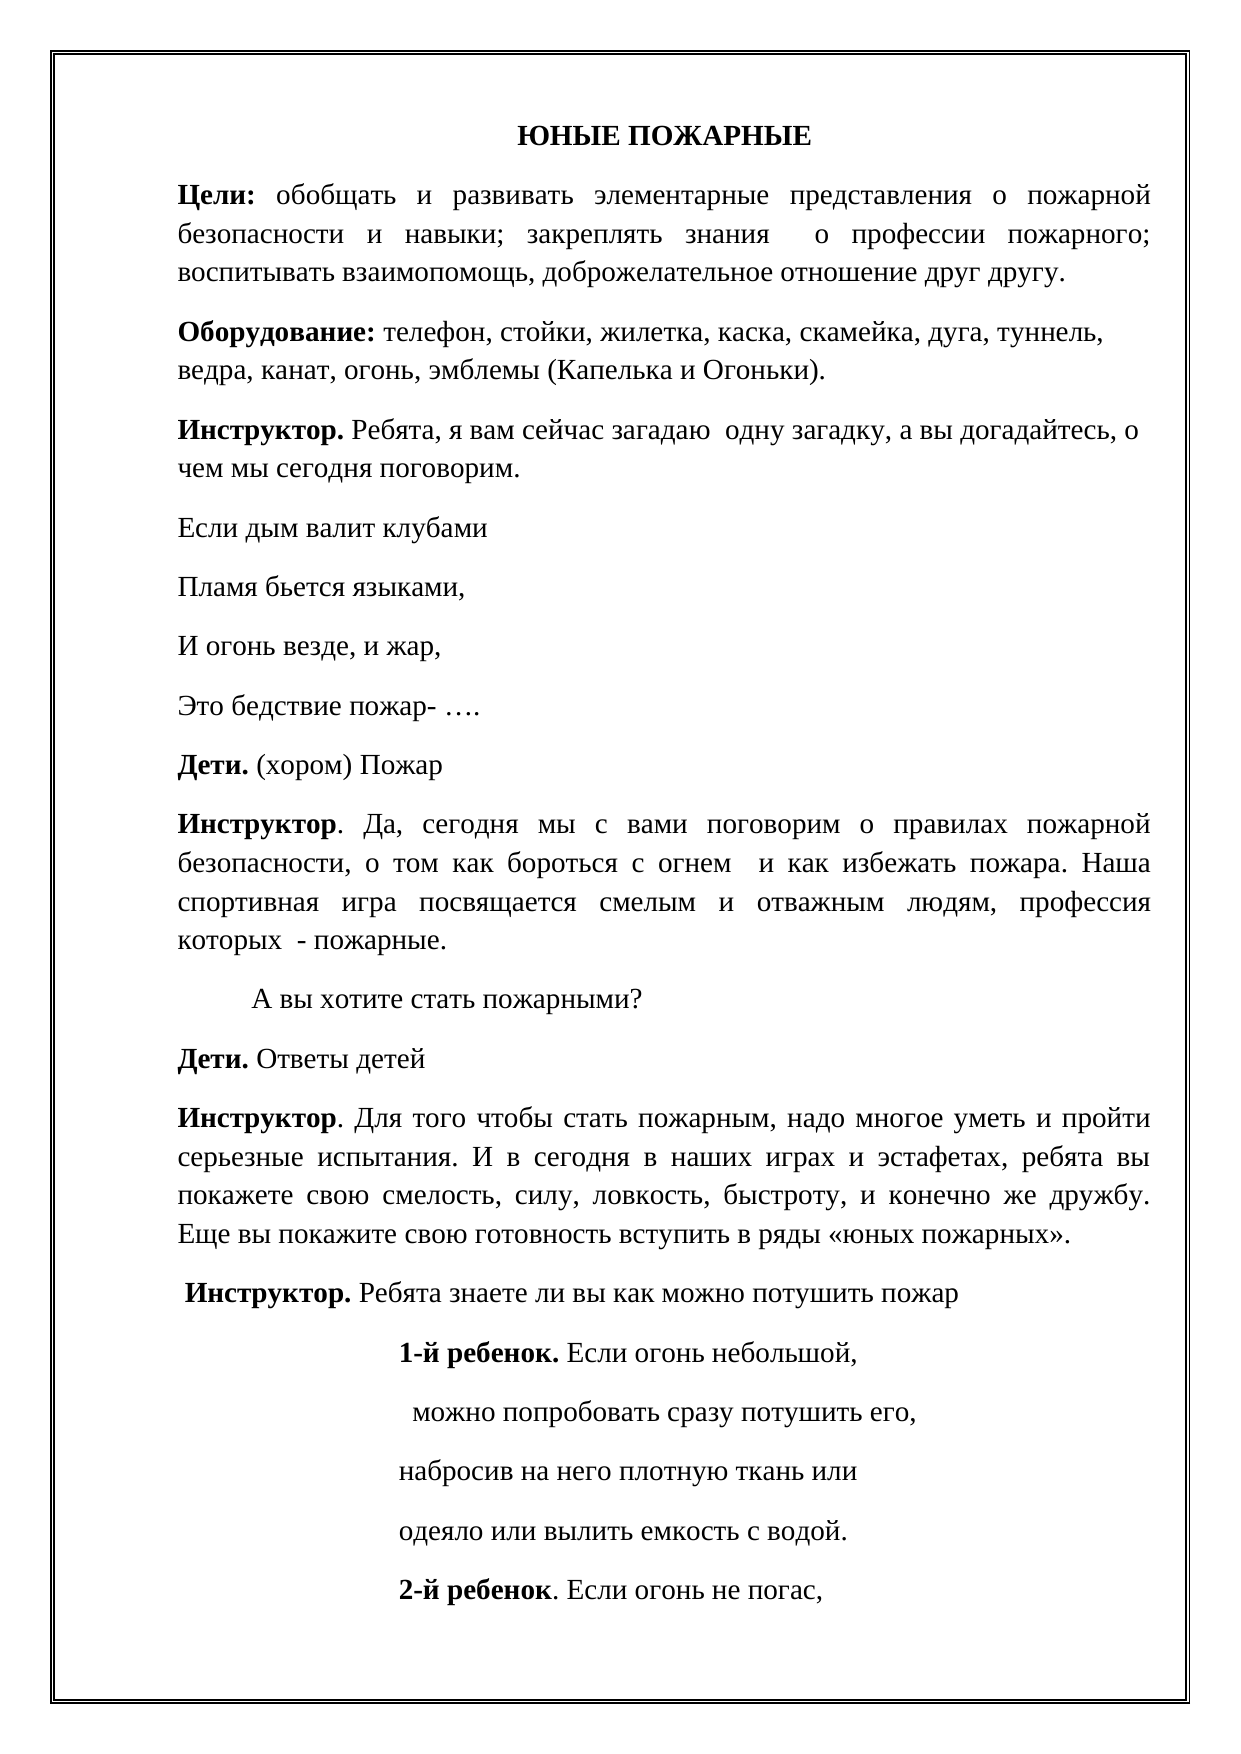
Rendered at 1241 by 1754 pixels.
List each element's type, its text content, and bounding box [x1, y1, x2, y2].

text Инструктор. Для того чтобы стать пожарным, надо многое уметь и пройти серьезные испытания. И в сегодня в наших играх и эстафетах, ребята вы покажете свою смелость, силу, ловкость, быстроту, и конечно же дружбу. Еще вы покажите свою готовность вступить в ряды «юных пожарных». [177, 1100, 1152, 1249]
text Если дым валит клубами [177, 510, 1152, 543]
text Дети. (хором) Пожар [177, 747, 1152, 781]
text 1-й ребенок. Если огонь небольшой, [325, 1335, 1152, 1368]
text Инструктор. Ребята, я вам сейчас загадаю одну загадку, а вы догадайтесь, о чем мы сегодня поговорим. [177, 412, 1152, 484]
text Оборудование: телефон, стойки, жилетка, каска, скамейка, дуга, туннель, ведра, канат, огонь, эмблемы (Капелька и Огоньки). [177, 314, 1152, 386]
text Цели: обобщать и развивать элементарные представления о пожарной безопасности и навыки; закреплять знания о профессии пожарного; воспитывать взаимопомощь, доброжелательное отношение друг другу. [177, 177, 1152, 288]
text набросив на него плотную ткань или [325, 1453, 1152, 1487]
text 2-й ребенок. Если огонь не погас, [325, 1572, 1152, 1606]
text Инструктор. Да, сегодня мы с вами поговорим о правилах пожарной безопасности, о том как бороться с огнем и как избежать пожара. Наша спортивная игра посвящается смелым и отважным людям, профессия которых - пожарные. [177, 807, 1152, 956]
text Пламя бьется языками, [177, 569, 1152, 603]
text Инструктор. Ребята знаете ли вы как можно потушить пожар [177, 1275, 1152, 1309]
text одеяло или вылить емкость с водой. [325, 1513, 1152, 1546]
text ЮНЫЕ ПОЖАРНЫЕ [177, 118, 1152, 152]
text И огонь везде, и жар, [177, 628, 1152, 662]
text можно попробовать сразу потушить его, [177, 1394, 1152, 1428]
text А вы хотите стать пожарными? [177, 982, 1152, 1015]
text Это бедствие пожар- …. [177, 688, 1152, 721]
text Дети. Ответы детей [177, 1041, 1152, 1074]
